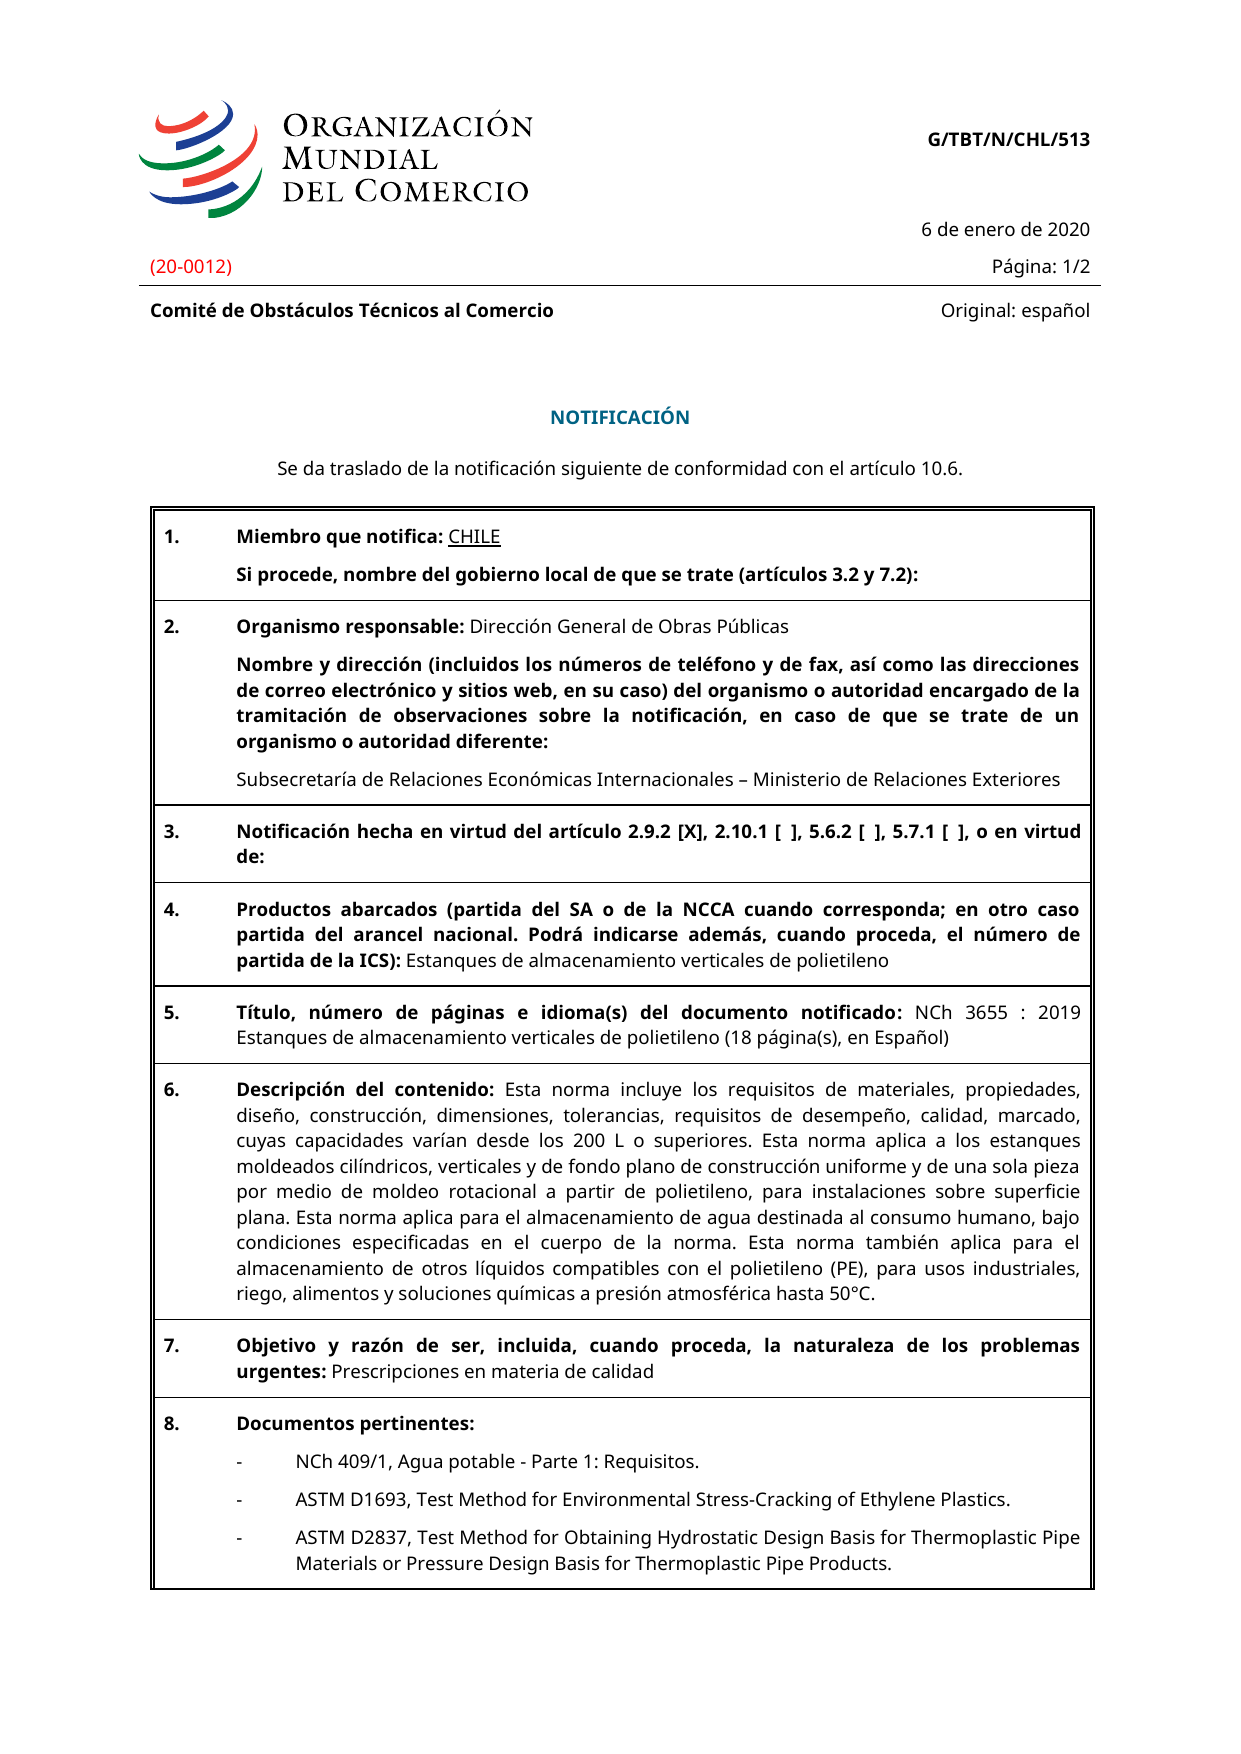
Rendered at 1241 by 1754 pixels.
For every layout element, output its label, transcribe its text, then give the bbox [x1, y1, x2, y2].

table_cell Documentos pertinentes: - NCh 409/1, Agua potable - Parte 1: Requisitos. - ASTM D1693, Test Method for Environmental Stress-Cracking of Ethylene Plastics. - ASTM D2837, Test Method for Obtaining Hydrostatic Design Basis for Thermoplastic Pipe Materials or Pressure Design Basis for Thermoplastic Pipe Products. [225, 1398, 1090, 1588]
table_header Miembro que notifica: Chile Si procede, nombre del gobierno local de que se trate (artículos 3.2 y 7.2): [225, 511, 1090, 599]
title NOTIFICACIÓN [150, 405, 1090, 430]
text Se da traslado de la notificación siguiente de conformidad con el artículo 10.6. [150, 455, 1090, 481]
table_cell Descripción del contenido: Esta norma incluye los requisitos de materiales, propiedades, diseño, construcción, dimensiones, tolerancias, requisitos de desempeño, calidad, marcado, cuyas capacidades varían desde los 200 L o superiores. Esta norma aplica a los estanques moldeados cilíndricos, verticales y de fondo plano de construcción uniforme y de una sola pieza por medio de moldeo rotacional a partir de polietileno, para instalaciones sobre superficie plana. Esta norma aplica para el almacenamiento de agua destinada al consumo humano, bajo condiciones especificadas en el cuerpo de la norma. Esta norma también aplica para el almacenamiento de otros líquidos compatibles con el polietileno (PE), para usos industriales, riego, alimentos y soluciones químicas a presión atmosférica hasta 50°C. [225, 1064, 1090, 1319]
table_cell Título, número de páginas e idioma(s) del documento notificado: NCh 3655 : 2019 Estanques de almacenamiento verticales de polietileno (18 página(s), en Español) [225, 987, 1090, 1062]
table_cell 2. [155, 601, 225, 804]
table_cell Objetivo y razón de ser, incluida, cuando proceda, la naturaleza de los problemas urgentes: Prescripciones en materia de calidad [225, 1320, 1090, 1396]
table_cell Organismo responsable: Dirección General de Obras Públicas Nombre y dirección (incluidos los números de teléfono y de fax, así como las direcciones de correo electrónico y sitios web, en su caso) del organismo o autoridad encargado de la tramitación de observaciones sobre la notificación, en caso de que se trate de un organismo o autoridad diferente: Subsecretaría de Relaciones Económicas Internacionales – Ministerio de Relaciones Exteriores [225, 601, 1090, 804]
table_cell 4. [155, 883, 225, 985]
table_cell Notificación hecha en virtud del artículo 2.9.2 [X], 2.10.1 [ ], 5.6.2 [ ], 5.7.1 [ ], o en virtud de: [225, 806, 1090, 882]
table_cell 6. [155, 1064, 225, 1319]
table_cell 5. [155, 987, 225, 1062]
table_cell 8. [155, 1398, 225, 1588]
table_cell 7. [155, 1320, 225, 1396]
table_cell Productos abarcados (partida del SA o de la NCCA cuando corresponda; en otro caso partida del arancel nacional. Podrá indicarse además, cuando proceda, el número de partida de la ICS): Estanques de almacenamiento verticales de polietileno [225, 883, 1090, 985]
table_cell 3. [155, 806, 225, 882]
table_header 1. [155, 511, 225, 599]
